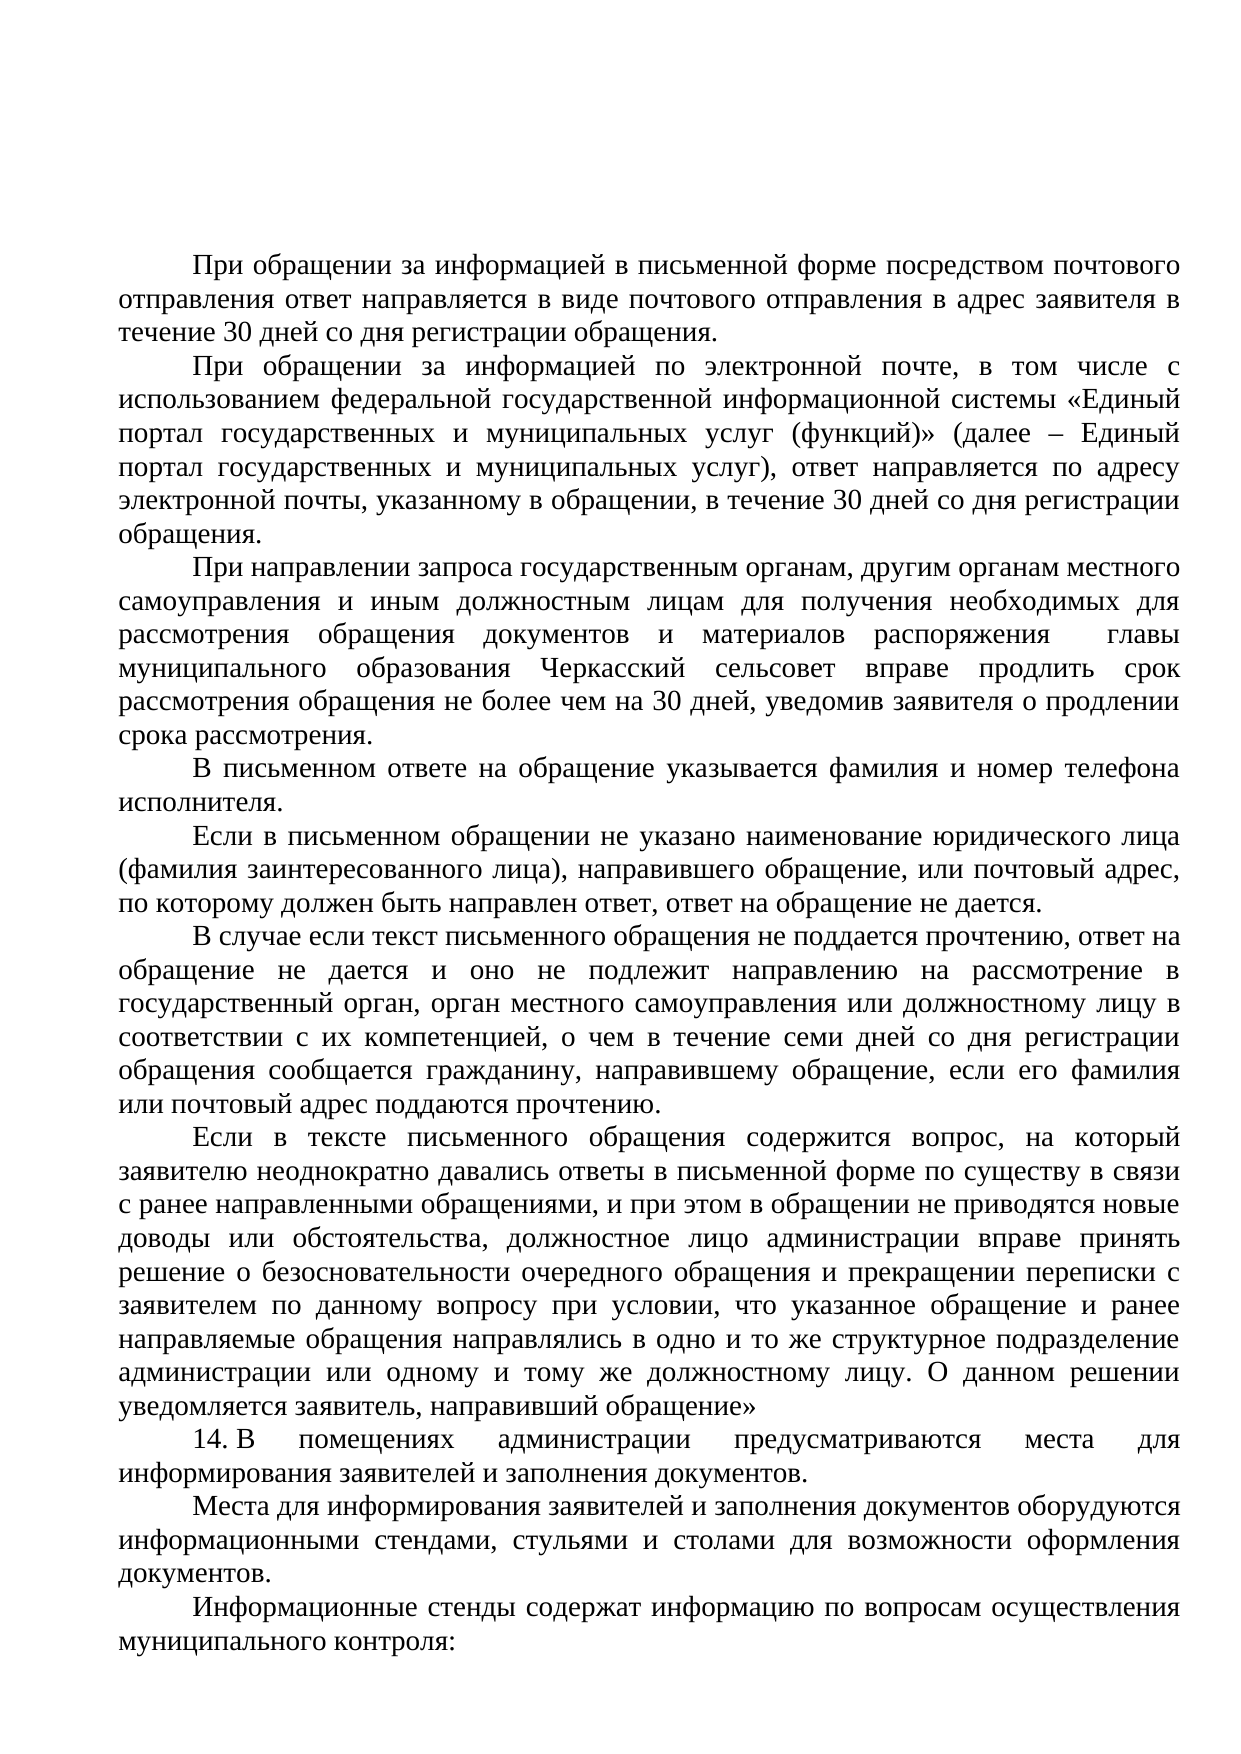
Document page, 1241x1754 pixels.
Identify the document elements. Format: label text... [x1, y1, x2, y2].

text Если в тексте письменного обращения содержится вопрос, на который заявителю неоднократно давались ответы в письменной форме по существу в связи с ранее направленными обращениями, и при этом в обращении не приводятся новые доводы или обстоятельства, должностное лицо администрации вправе принять решение о безосновательности очередного обращения и прекращении переписки с заявителем по данному вопросу при условии, что указанное обращение и ранее направляемые обращения направлялись в одно и то же структурное подразделение администрации или одному и тому же должностному лицу. О данном решении уведомляется заявитель, направивший обращение» [118, 1119, 1181, 1421]
text Если в письменном обращении не указано наименование юридического лица (фамилия заинтересованного лица), направившего обращение, или почтовый адрес, по которому должен быть направлен ответ, ответ на обращение не дается. [118, 818, 1181, 918]
text При обращении за информацией по электронной почте, в том числе с использованием федеральной государственной информационной системы «Единый портал государственных и муниципальных услуг (функций)» (далее – Единый портал государственных и муниципальных услуг), ответ направляется по адресу электронной почты, указанному в обращении, в течение 30 дней со дня регистрации обращения. [118, 348, 1181, 549]
text В случае если текст письменного обращения не поддается прочтению, ответ на обращение не дается и оно не подлежит направлению на рассмотрение в государственный орган, орган местного самоуправления или должностному лицу в соответствии с их компетенцией, о чем в течение семи дней со дня регистрации обращения сообщается гражданину, направившему обращение, если его фамилия или почтовый адрес поддаются прочтению. [118, 918, 1181, 1119]
text При обращении за информацией в письменной форме посредством почтового отправления ответ направляется в виде почтового отправления в адрес заявителя в течение 30 дней со дня регистрации обращения. [118, 247, 1181, 348]
text При направлении запроса государственным органам, другим органам местного самоуправления и иным должностным лицам для получения необходимых для рассмотрения обращения документов и материалов распоряжения главы муниципального образования Черкасский сельсовет вправе продлить срок рассмотрения обращения не более чем на 30 дней, уведомив заявителя о продлении срока рассмотрения. [118, 549, 1181, 751]
text В письменном ответе на обращение указывается фамилия и номер телефона исполнителя. [118, 751, 1181, 818]
text Информационные стенды содержат информацию по вопросам осуществления муниципального контроля: [118, 1589, 1181, 1656]
text Места для информирования заявителей и заполнения документов оборудуются информационными стендами, стульями и столами для возможности оформления документов. [118, 1488, 1181, 1589]
text 14. В помещениях администрации предусматриваются места для информирования заявителей и заполнения документов. [118, 1421, 1181, 1488]
